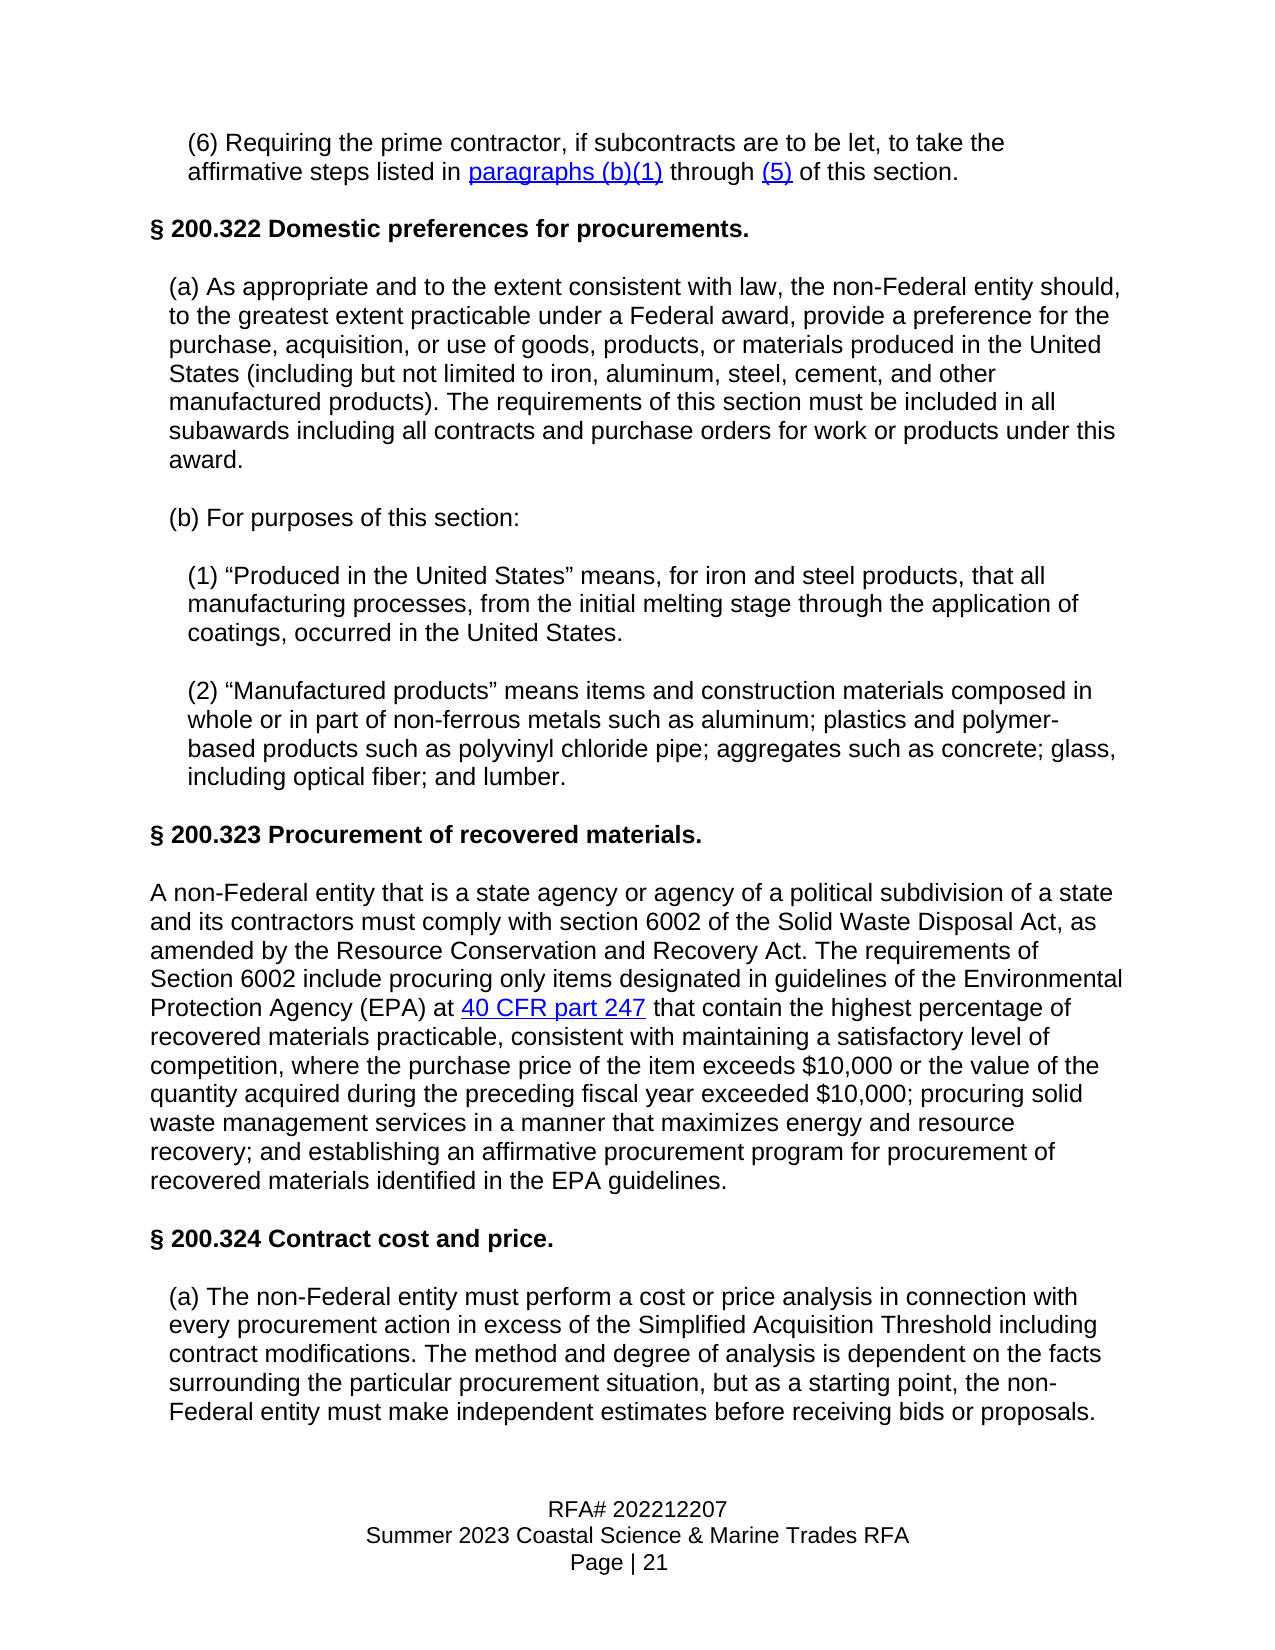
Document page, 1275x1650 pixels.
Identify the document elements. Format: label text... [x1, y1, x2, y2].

text § 200.323 Procurement of recovered materials. [150, 820, 1125, 849]
text (b) For purposes of this section: [169, 503, 1125, 531]
text (a) The non-Federal entity must perform a cost or price analysis in connection with every procurement action in excess of the Simplified Acquisition Threshold including contract modifications. The method and degree of analysis is dependent on the facts surrounding the particular procurement situation, but as a starting point, the non-Federal entity must make independent estimates before receiving bids or proposals. [169, 1281, 1125, 1425]
text (2) “Manufactured products” means items and construction materials composed in whole or in part of non-ferrous metals such as aluminum; plastics and polymer-based products such as polyvinyl chloride pipe; aggregates such as concrete; glass, including optical fiber; and lumber. [187, 676, 1125, 791]
text § 200.324 Contract cost and price. [150, 1223, 1125, 1252]
text § 200.322 Domestic preferences for procurements. [150, 214, 1125, 243]
text A non-Federal entity that is a state agency or agency of a political subdivision of a state and its contractors must comply with section 6002 of the Solid Waste Disposal Act, as amended by the Resource Conservation and Recovery Act. The requirements of Section 6002 include procuring only items designated in guidelines of the Environmental Protection Agency (EPA) at 40 CFR part 247 that contain the highest percentage of recovered materials practicable, consistent with maintaining a satisfactory level of competition, where the purchase price of the item exceeds $10,000 or the value of the quantity acquired during the preceding fiscal year exceeded $10,000; procuring solid waste management services in a manner that maximizes energy and resource recovery; and establishing an affirmative procurement program for procurement of recovered materials identified in the EPA guidelines. [150, 878, 1125, 1194]
text (a) As appropriate and to the extent consistent with law, the non-Federal entity should, to the greatest extent practicable under a Federal award, provide a preference for the purchase, acquisition, or use of goods, products, or materials produced in the United States (including but not limited to iron, aluminum, steel, cement, and other manufactured products). The requirements of this section must be included in all subawards including all contracts and purchase orders for work or products under this award. [169, 272, 1125, 473]
text (1) “Produced in the United States” means, for iron and steel products, that all manufacturing processes, from the initial melting stage through the application of coatings, occurred in the United States. [187, 561, 1125, 647]
text (6) Requiring the prime contractor, if subcontracts are to be let, to take the affirmative steps listed in paragraphs (b)(1) through (5) of this section. [187, 128, 1125, 185]
